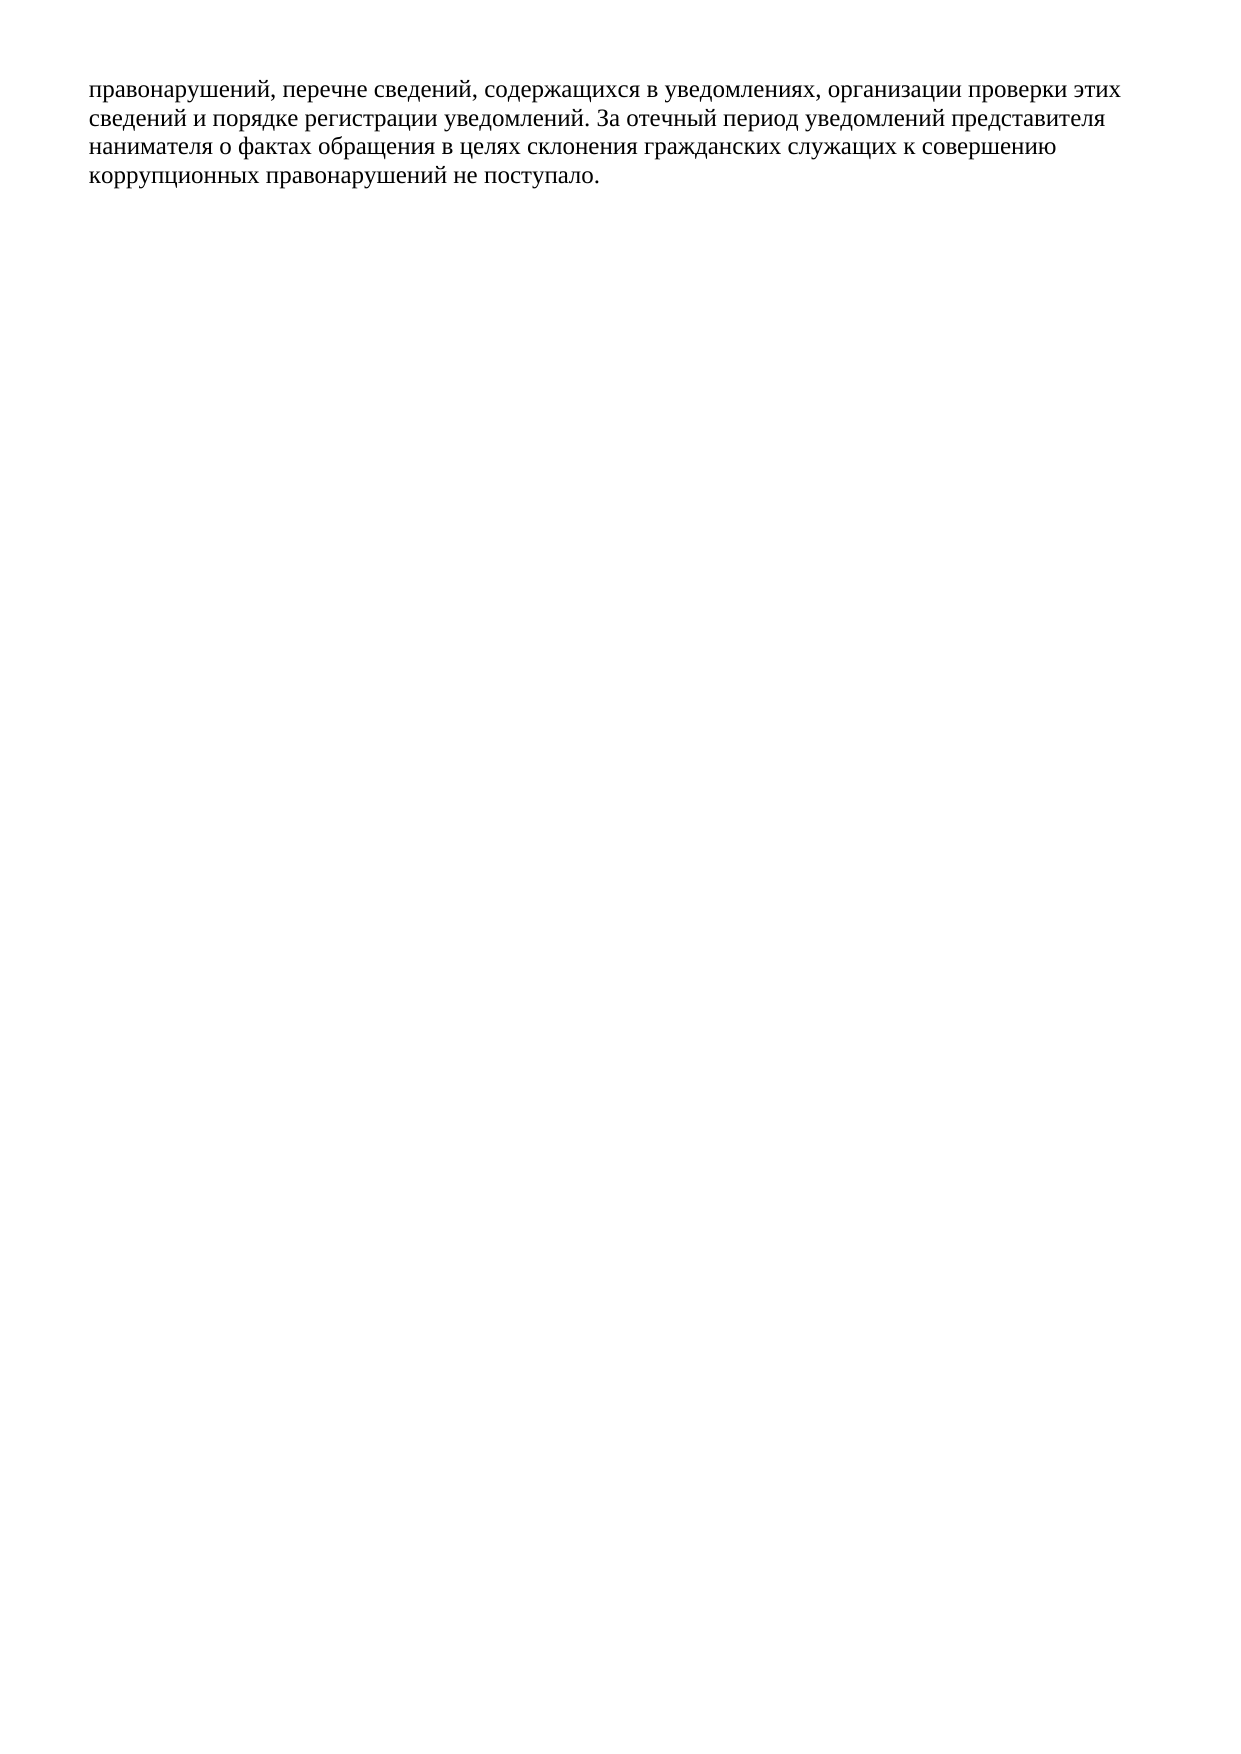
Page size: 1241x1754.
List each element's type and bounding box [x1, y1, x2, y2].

text [89, 74, 1167, 189]
